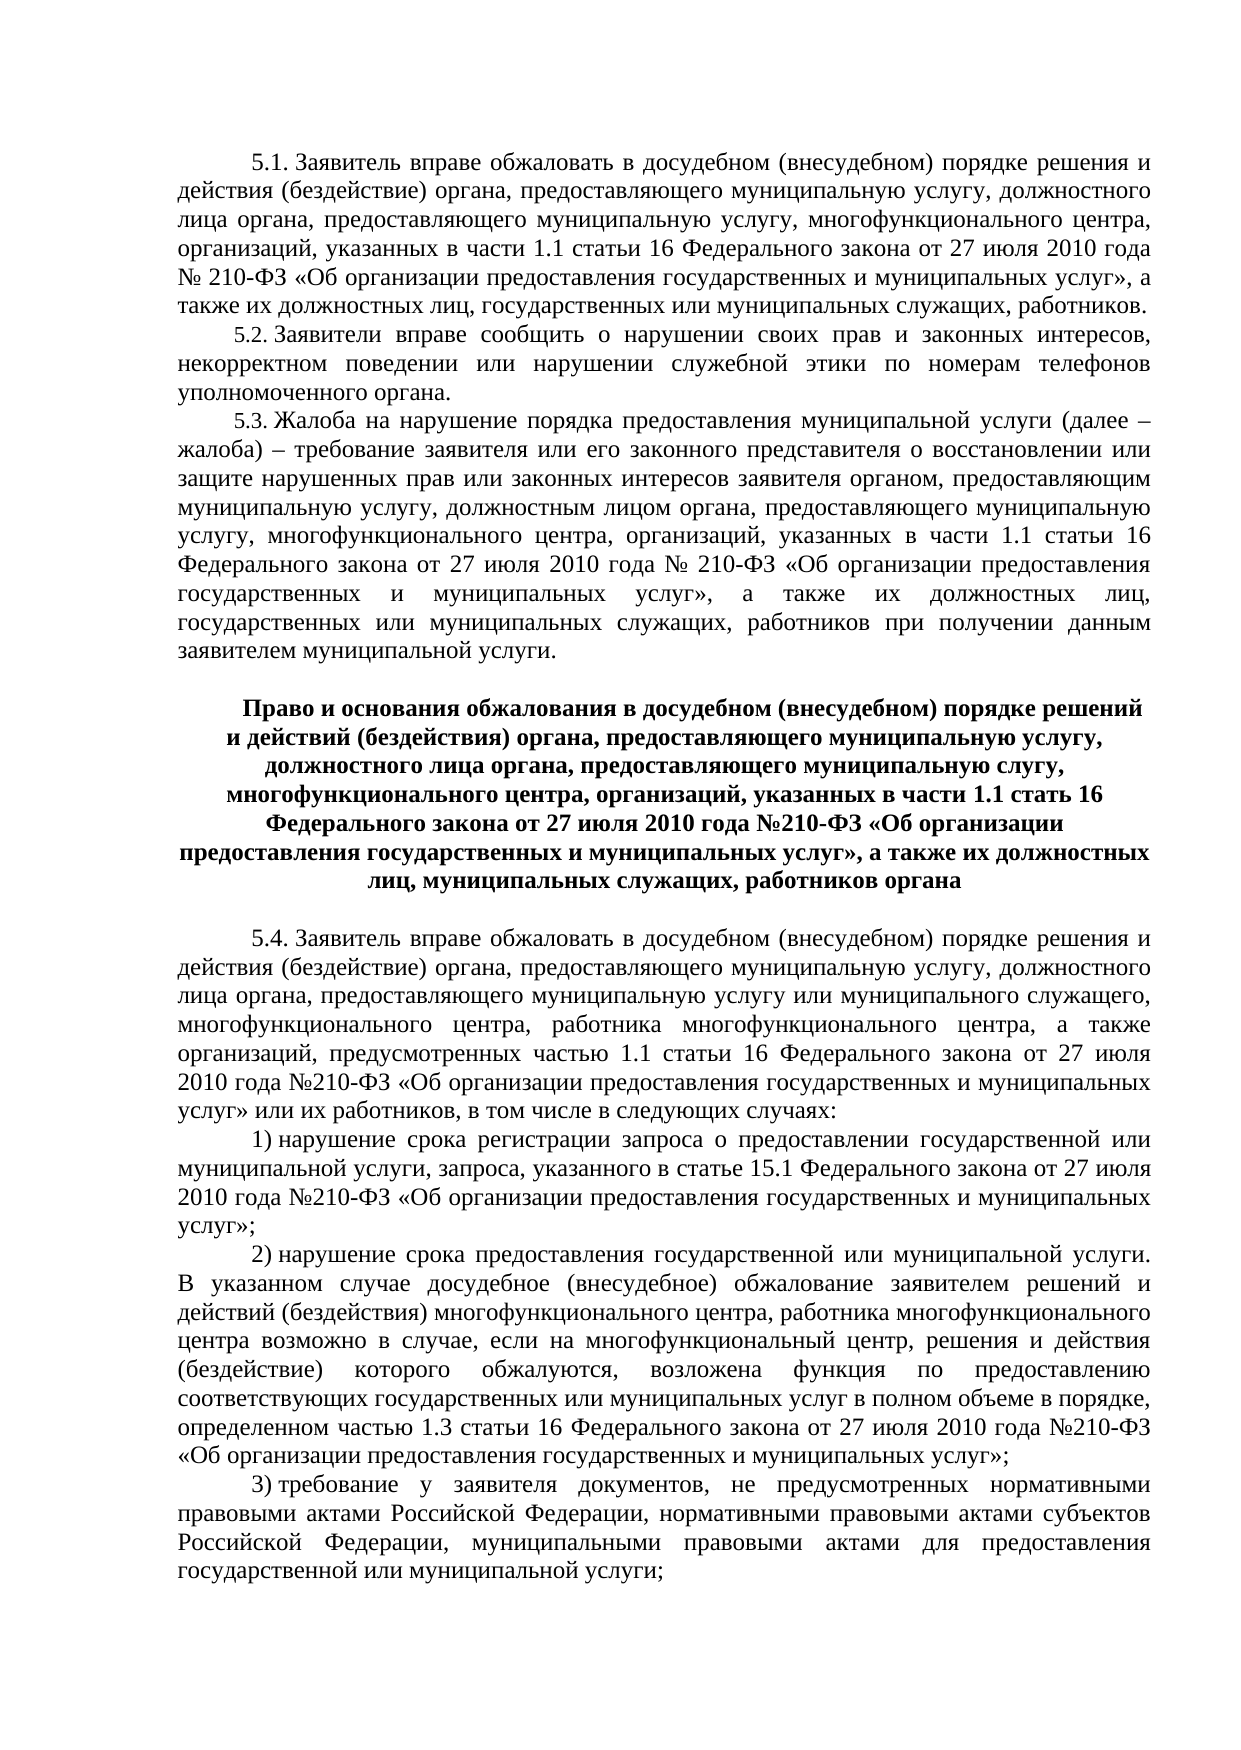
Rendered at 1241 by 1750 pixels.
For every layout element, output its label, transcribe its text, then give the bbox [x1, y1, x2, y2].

list Заявитель вправе обжаловать в досудебном (внесудебном) порядке решения и действия (бездействие) органа, предоставляющего муниципальную услугу, должностного лица органа, предоставляющего муниципальную услугу, многофункционального центра, организаций, указанных в части 1.1 статьи 16 Федерального закона от 27 июля 2010 года № 210-ФЗ «Об организации предоставления государственных и муниципальных услуг», а также их должностных лиц, государственных или муниципальных служащих, работников. [177, 147, 1152, 319]
list Заявитель вправе обжаловать в досудебном (внесудебном) порядке решения и действия (бездействие) органа, предоставляющего муниципальную услугу, должностного лица органа, предоставляющего муниципальную услугу или муниципального служащего, многофункционального центра, работника многофункционального центра, а также организаций, предусмотренных частью 1.1 статьи 16 Федерального закона от 27 июля 2010 года №210-ФЗ «Об организации предоставления государственных и муниципальных услуг» или их работников, в том числе в следующих случаях: [177, 923, 1152, 1124]
list Заявители вправе сообщить о нарушении своих прав и законных интересов, некорректном поведении или нарушении служебной этики по номерам телефонов уполномоченного органа. [177, 319, 1152, 406]
list нарушение срока регистрации запроса о предоставлении государственной или муниципальной услуги, запроса, указанного в статье 15.1 Федерального закона от 27 июля 2010 года №210-ФЗ «Об организации предоставления государственных и муниципальных услуг»; [177, 1124, 1152, 1239]
list требование у заявителя документов, не предусмотренных нормативными правовыми актами Российской Федерации, нормативными правовыми актами субъектов Российской Федерации, муниципальными правовыми актами для предоставления государственной или муниципальной услуги; [177, 1469, 1152, 1584]
text Право и основания обжалования в досудебном (внесудебном) порядке решений и действий (бездействия) органа, предоставляющего муниципальную услугу, должностного лица органа, предоставляющего муниципальную слугу, многофункционального центра, организаций, указанных в части 1.1 стать 16 Федерального закона от 27 июля 2010 года №210-ФЗ «Об организации предоставления государственных и муниципальных услуг», а также их должностных лиц, муниципальных служащих, работников органа [177, 693, 1152, 894]
list нарушение срока предоставления государственной или муниципальной услуги. В указанном случае досудебное (внесудебное) обжалование заявителем решений и действий (бездействия) многофункционального центра, работника многофункционального центра возможно в случае, если на многофункциональный центр, решения и действия (бездействие) которого обжалуются, возложена функция по предоставлению соответствующих государственных или муниципальных услуг в полном объеме в порядке, определенном частью 1.3 статьи 16 Федерального закона от 27 июля 2010 года №210-ФЗ «Об организации предоставления государственных и муниципальных услуг»; [177, 1239, 1152, 1469]
list Жалоба на нарушение порядка предоставления муниципальной услуги (далее – жалоба) – требование заявителя или его законного представителя о восстановлении или защите нарушенных прав или законных интересов заявителя органом, предоставляющим муниципальную услугу, должностным лицом органа, предоставляющего муниципальную услугу, многофункционального центра, организаций, указанных в части 1.1 статьи 16 Федерального закона от 27 июля 2010 года № 210-ФЗ «Об организации предоставления государственных и муниципальных услуг», а также их должностных лиц, государственных или муниципальных служащих, работников при получении данным заявителем муниципальной услуги. [177, 406, 1152, 664]
